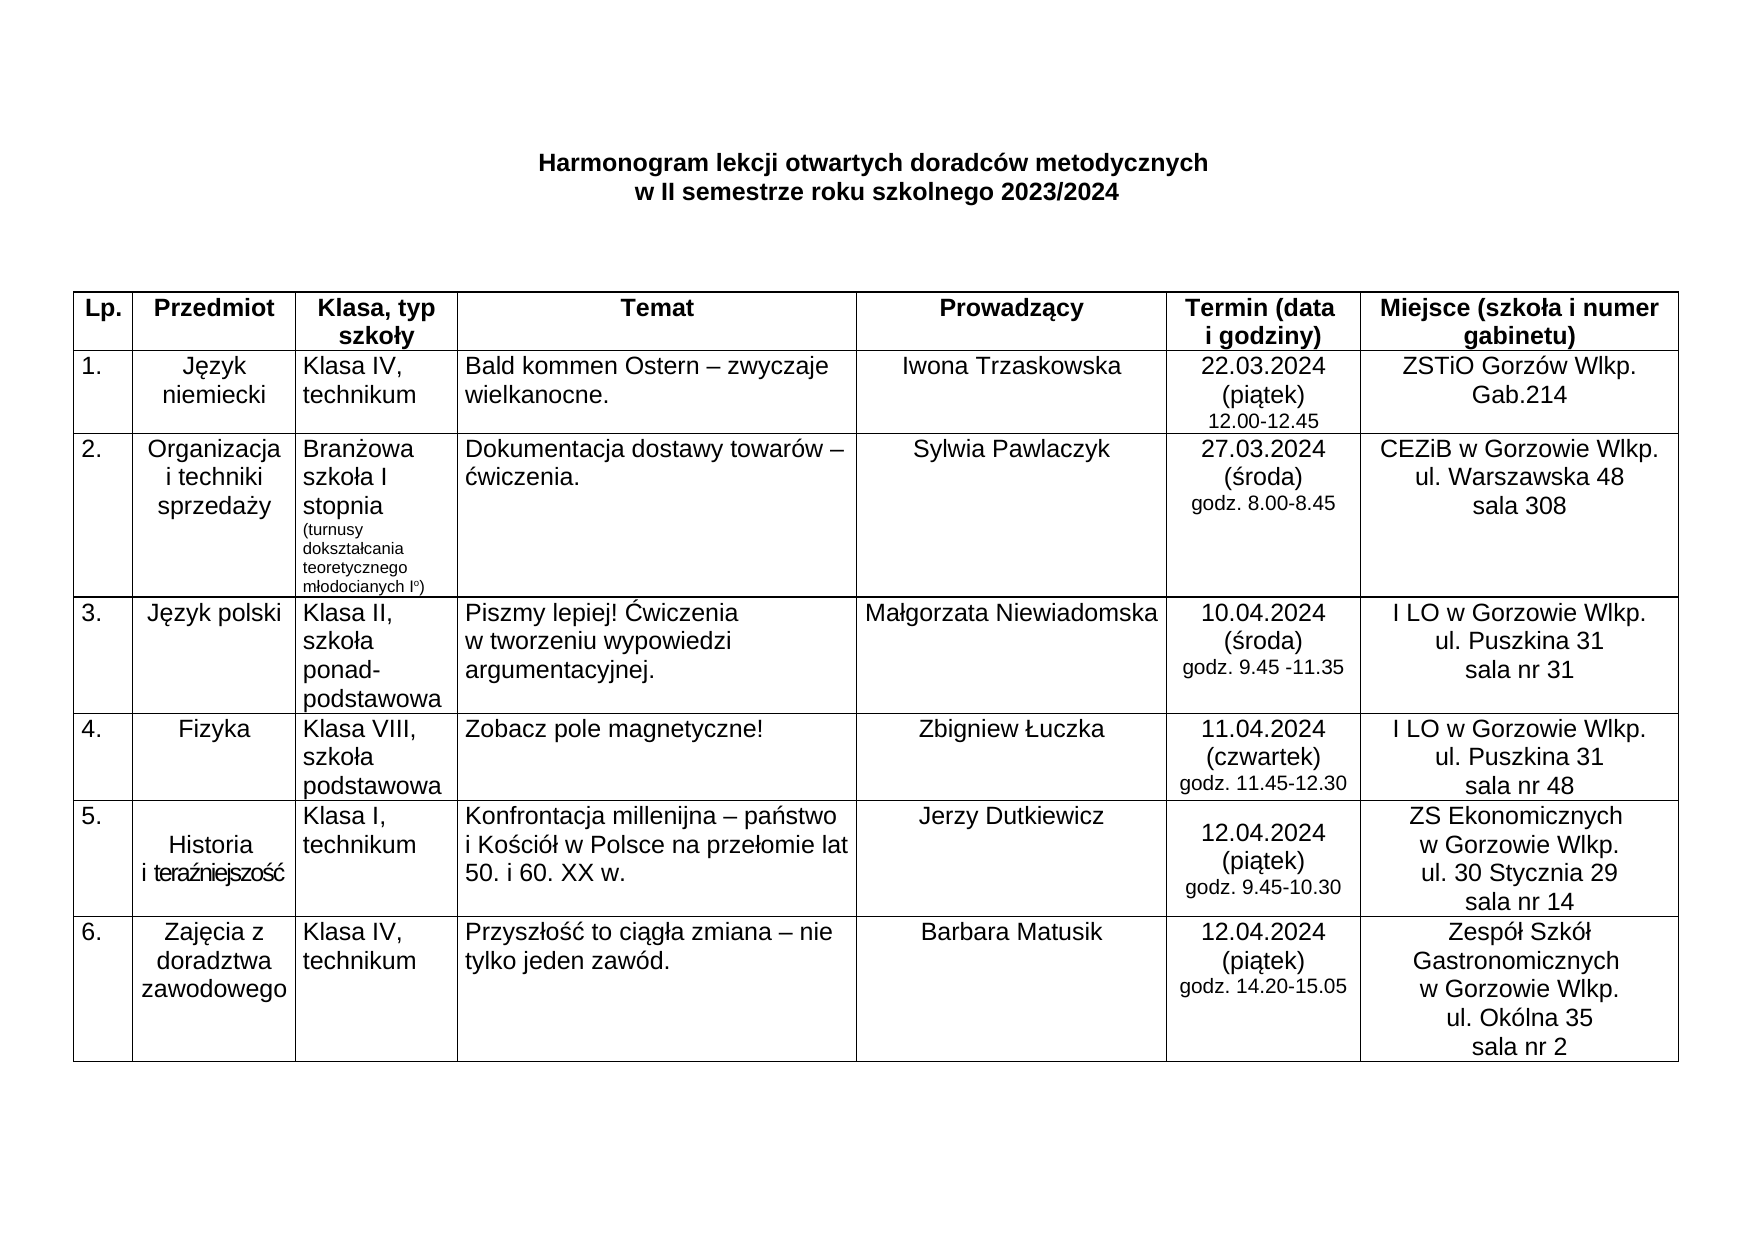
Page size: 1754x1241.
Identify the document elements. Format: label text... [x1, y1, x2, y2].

table_cell [74, 434, 132, 596]
table_cell Iwona Trzaskowska [857, 351, 1166, 432]
table_cell Piszmy lepiej! Ćwiczenia w tworzeniu wypowiedzi argumentacyjnej. [458, 598, 856, 712]
table_cell Fizyka [133, 714, 295, 800]
table_header Miejsce (szkoła i numer gabinetu) [1361, 293, 1678, 350]
table_cell Zobacz pole magnetyczne! [458, 714, 856, 800]
table_header Lp. [74, 293, 132, 350]
table_cell Historia i teraźniejszość [133, 801, 295, 916]
table_cell Organizacja i techniki sprzedaży [133, 434, 295, 596]
table_cell 10.04.2024 (środa) godz. 9.45 -11.35 [1167, 598, 1360, 712]
table_cell Przyszłość to ciągła zmiana – nie tylko jeden zawód. [458, 917, 856, 1061]
table_cell 22.03.2024 (piątek) 12.00-12.45 [1167, 351, 1360, 432]
table_cell Sylwia Pawlaczyk [857, 434, 1166, 596]
table_cell Język polski [133, 598, 295, 712]
table_header Prowadzący [857, 293, 1166, 350]
table_cell I LO w Gorzowie Wlkp. ul. Puszkina 31 sala nr 48 [1361, 714, 1678, 800]
table_cell Język niemiecki [133, 351, 295, 432]
table_cell Klasa II, szkoła ponad-podstawowa [296, 598, 457, 712]
table_header Temat [458, 293, 856, 350]
table_cell Zajęcia z doradztwa zawodowego [133, 917, 295, 1061]
table_cell 27.03.2024 (środa) godz. 8.00-8.45 [1167, 434, 1360, 596]
table_cell Klasa VIII, szkoła podstawowa [296, 714, 457, 800]
table_cell Konfrontacja millenijna – państwo i Kościół w Polsce na przełomie lat 50. i 60. XX w. [458, 801, 856, 916]
table_cell [74, 801, 132, 916]
table_cell 12.04.2024 (piątek) godz. 9.45-10.30 [1167, 801, 1360, 916]
table_cell [74, 598, 132, 712]
table_cell Dokumentacja dostawy towarów – ćwiczenia. [458, 434, 856, 596]
table_cell Klasa IV, technikum [296, 917, 457, 1061]
table_cell Bald kommen Ostern – zwyczaje wielkanocne. [458, 351, 856, 432]
table_cell Małgorzata Niewiadomska [857, 598, 1166, 712]
table_cell Klasa IV, technikum [296, 351, 457, 432]
table_cell Zbigniew Łuczka [857, 714, 1166, 800]
table_cell Klasa I, technikum [296, 801, 457, 916]
table_cell [74, 351, 132, 432]
table_cell 11.04.2024 (czwartek) godz. 11.45-12.30 [1167, 714, 1360, 800]
table_cell Jerzy Dutkiewicz [857, 801, 1166, 916]
table_header Przedmiot [133, 293, 295, 350]
table_cell Branżowa szkoła I stopnia (turnusy dokształcania teoretycznego młodocianych Io) [296, 434, 457, 596]
text Harmonogram lekcji otwartych doradców metodycznych w II semestrze roku szkolnego 2023/2024 [148, 148, 1606, 205]
table_cell ZSTiO Gorzów Wlkp. Gab.214 [1361, 351, 1678, 432]
table_cell Barbara Matusik [857, 917, 1166, 1061]
table_cell CEZiB w Gorzowie Wlkp. ul. Warszawska 48 sala 308 [1361, 434, 1678, 596]
table_cell [74, 917, 132, 1061]
table_cell 12.04.2024 (piątek) godz. 14.20-15.05 [1167, 917, 1360, 1061]
table_cell [74, 714, 132, 800]
table_cell ZS Ekonomicznych w Gorzowie Wlkp. ul. 30 Stycznia 29 sala nr 14 [1361, 801, 1678, 916]
table_cell Zespół Szkół Gastronomicznych w Gorzowie Wlkp. ul. Okólna 35 sala nr 2 [1361, 917, 1678, 1061]
table_header Termin (data i godziny) [1167, 293, 1360, 350]
table_cell I LO w Gorzowie Wlkp. ul. Puszkina 31 sala nr 31 [1361, 598, 1678, 712]
table_header Klasa, typ szkoły [296, 293, 457, 350]
